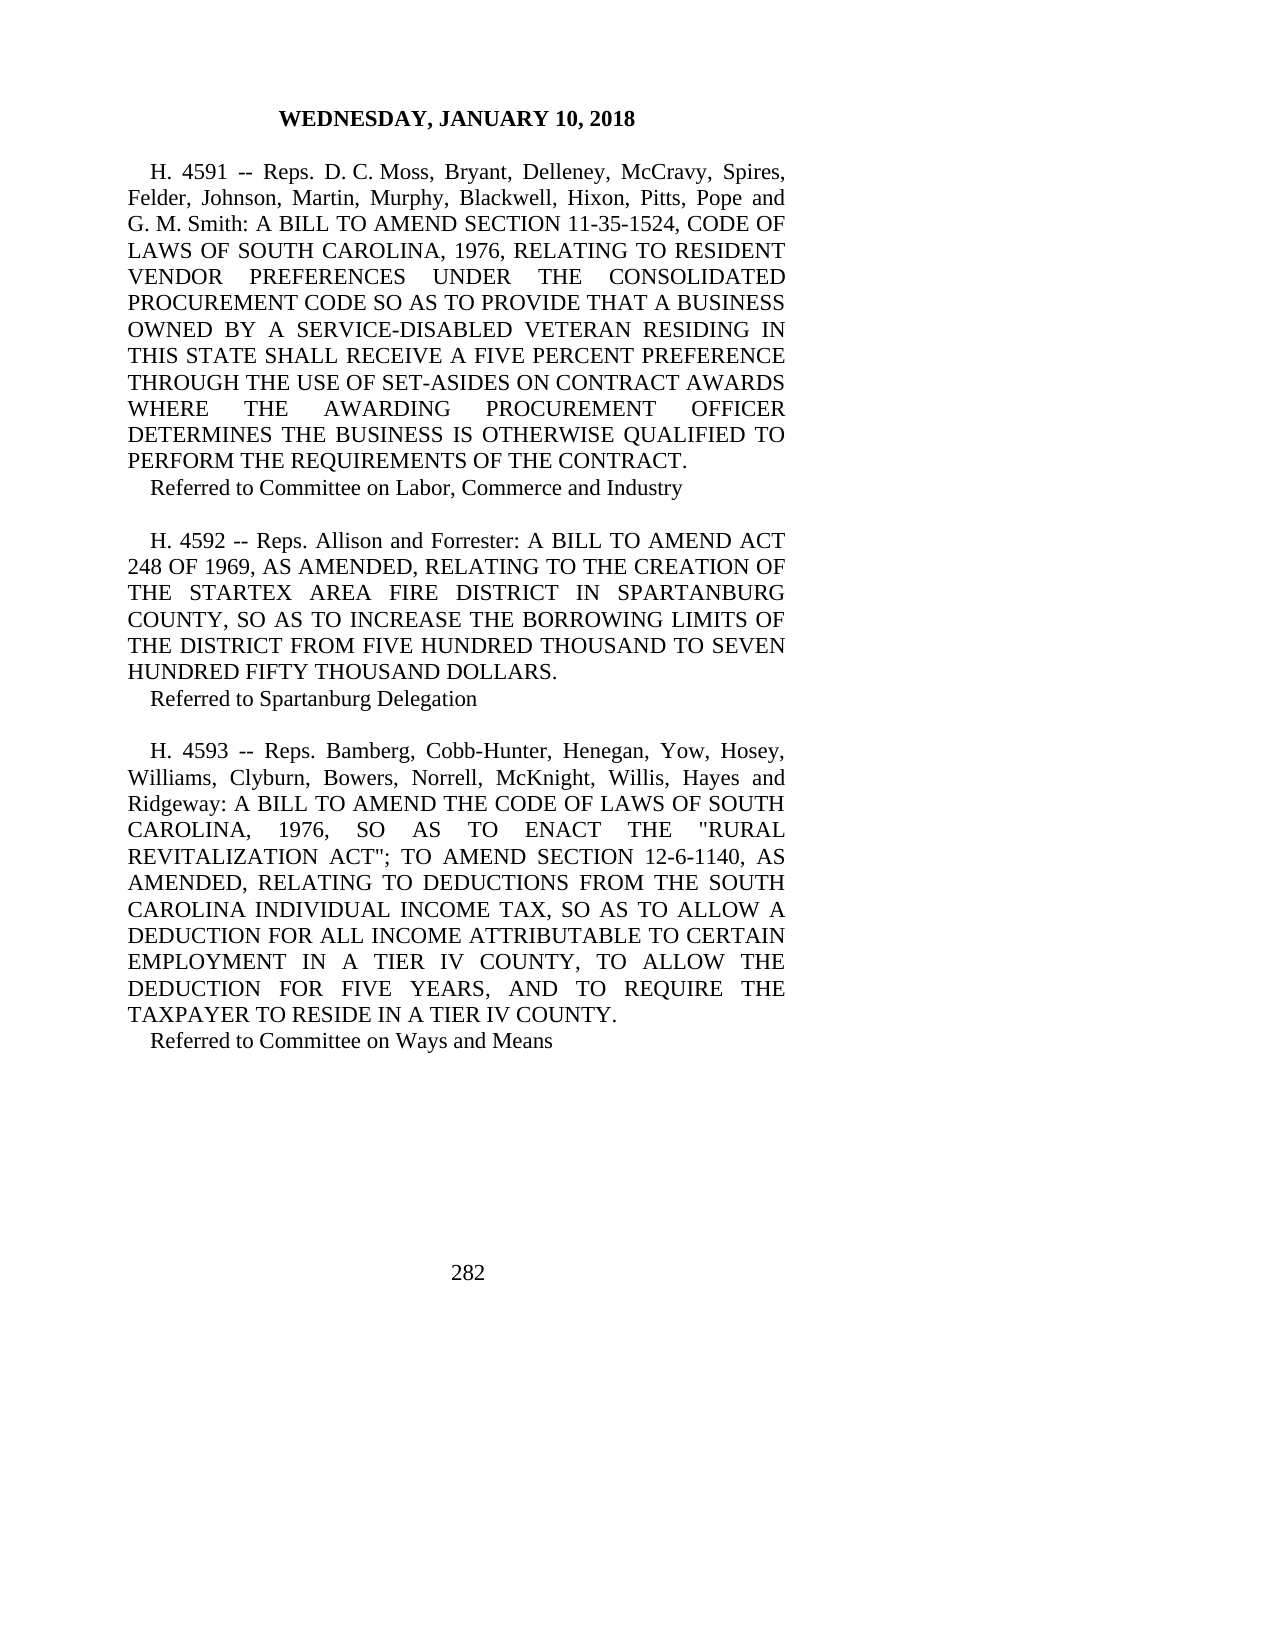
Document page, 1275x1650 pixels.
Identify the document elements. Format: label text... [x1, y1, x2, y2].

text Referred to Committee on Labor, Commerce and Industry [127, 474, 786, 500]
text H. 4593 -- Reps. Bamberg, Cobb-Hunter, Henegan, Yow, Hosey, Williams, Clyburn, Bowers, Norrell, McKnight, Willis, Hayes and Ridgeway: A BILL TO AMEND THE CODE OF LAWS OF SOUTH CAROLINA, 1976, SO AS TO ENACT THE "RURAL REVITALIZATION ACT"; TO AMEND SECTION 12-6-1140, AS AMENDED, RELATING TO DEDUCTIONS FROM THE SOUTH CAROLINA INDIVIDUAL INCOME TAX, SO AS TO ALLOW A DEDUCTION FOR ALL INCOME ATTRIBUTABLE TO CERTAIN EMPLOYMENT IN A TIER IV COUNTY, TO ALLOW THE DEDUCTION FOR FIVE YEARS, AND TO REQUIRE THE TAXPAYER TO RESIDE IN A TIER IV COUNTY. [127, 737, 786, 1027]
text Referred to Spartanburg Delegation [127, 685, 786, 711]
text Referred to Committee on Ways and Means [127, 1027, 786, 1054]
text H. 4592 -- Reps. Allison and Forrester: A BILL TO AMEND ACT 248 OF 1969, AS AMENDED, RELATING TO THE CREATION OF THE STARTEX AREA FIRE DISTRICT IN SPARTANBURG COUNTY, SO AS TO INCREASE THE BORROWING LIMITS OF THE DISTRICT FROM FIVE HUNDRED THOUSAND TO SEVEN HUNDRED FIFTY THOUSAND DOLLARS. [127, 527, 786, 685]
text H. 4591 -- Reps. D. C. Moss, Bryant, Delleney, McCravy, Spires, Felder, Johnson, Martin, Murphy, Blackwell, Hixon, Pitts, Pope and G. M. Smith: A BILL TO AMEND SECTION 11-35-1524, CODE OF LAWS OF SOUTH CAROLINA, 1976, RELATING TO RESIDENT VENDOR PREFERENCES UNDER THE CONSOLIDATED PROCUREMENT CODE SO AS TO PROVIDE THAT A BUSINESS OWNED BY A SERVICE-DISABLED VETERAN RESIDING IN THIS STATE SHALL RECEIVE A FIVE PERCENT PREFERENCE THROUGH THE USE OF SET-ASIDES ON CONTRACT AWARDS WHERE THE AWARDING PROCUREMENT OFFICER DETERMINES THE BUSINESS IS OTHERWISE QUALIFIED TO PERFORM THE REQUIREMENTS OF THE CONTRACT. [127, 158, 786, 474]
